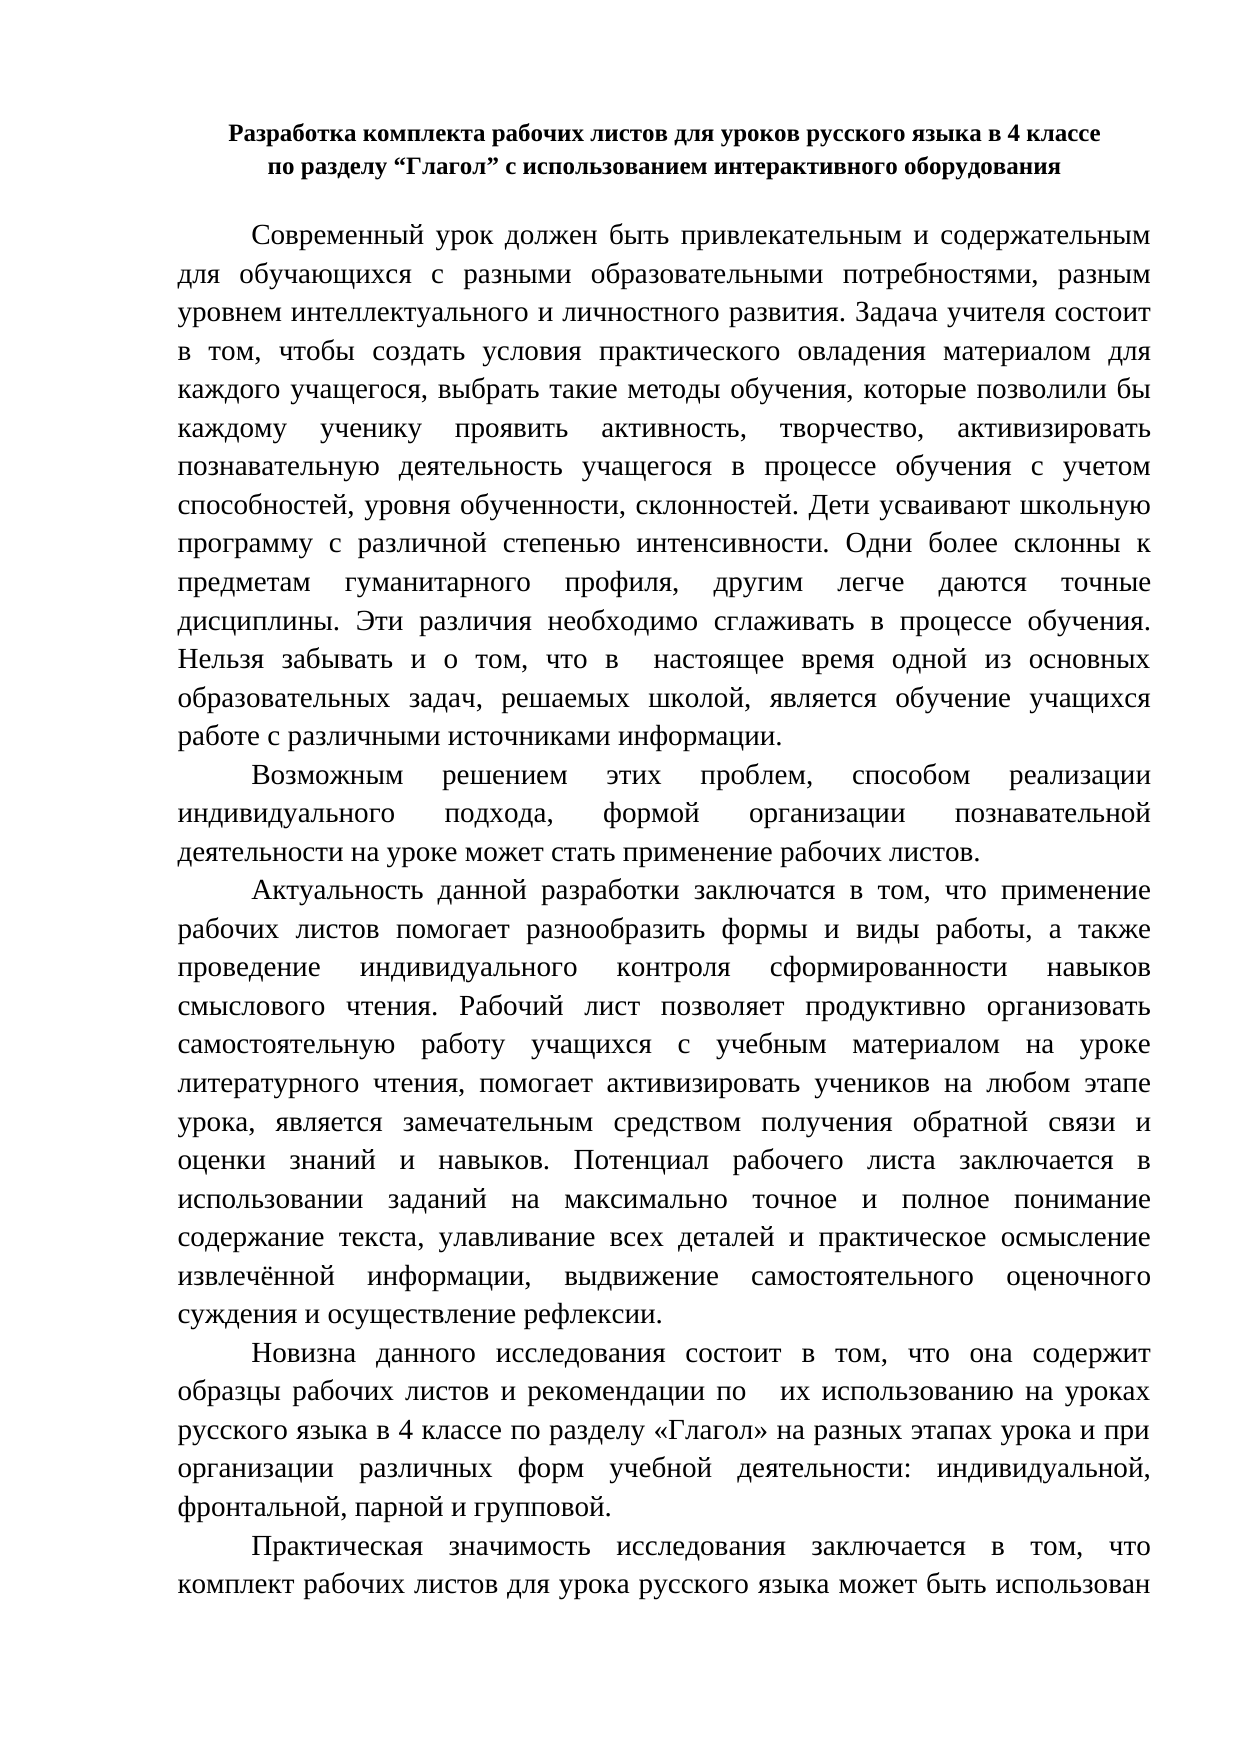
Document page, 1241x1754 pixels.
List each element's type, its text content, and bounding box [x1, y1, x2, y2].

text Новизна данного исследования состоит в том, что она содержит образцы рабочих листов и рекомендации по их использованию на уроках русского языка в 4 классе по разделу «Глагол» на разных этапах урока и при организации различных форм учебной деятельности: индивидуальной, фронтальной, парной и групповой. [177, 1335, 1152, 1523]
text Актуальность данной разработки заключатся в том, что применение рабочих листов помогает разнообразить формы и виды работы, а также проведение индивидуального контроля сформированности навыков смыслового чтения. Рабочий лист позволяет продуктивно организовать самостоятельную работу учащихся с учебным материалом на уроке литературного чтения, помогает активизировать учеников на любом этапе урока, является замечательным средством получения обратной связи и оценки знаний и навыков. Потенциал рабочего листа заключается в использовании заданий на максимально точное и полное понимание содержание текста, улавливание всех деталей и практическое осмысление извлечённой информации, выдвижение самостоятельного оценочного суждения и осуществление рефлексии. [177, 872, 1152, 1330]
text по разделу “Глагол” с использованием интерактивного оборудования [177, 151, 1152, 180]
text Возможным решением этих проблем, способом реализации индивидуального подхода, формой организации познавательной деятельности на уроке может стать применение рабочих листов. [177, 757, 1152, 867]
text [177, 1528, 1152, 1600]
text Разработка комплекта рабочих листов для уроков русского языка в 4 классе [177, 118, 1152, 147]
text Современный урок должен быть привлекательным и содержательным для обучающихся с разными образовательными потребностями, разным уровнем интеллектуального и личностного развития. Задача учителя состоит в том, чтобы создать условия практического овладения материалом для каждого учащегося, выбрать такие методы обучения, которые позволили бы каждому ученику проявить активность, творчество, активизировать познавательную деятельность учащегося в процессе обучения с учетом способностей, уровня обученности, склонностей. Дети усваивают школьную программу с различной степенью интенсивности. Одни более склонны к предметам гуманитарного профиля, другим легче даются точные дисциплины. Эти различия необходимо сглаживать в процессе обучения. Нельзя забывать и о том, что в настоящее время одной из основных образовательных задач, решаемых школой, является обучение учащихся работе с различными источниками информации. [177, 217, 1152, 752]
